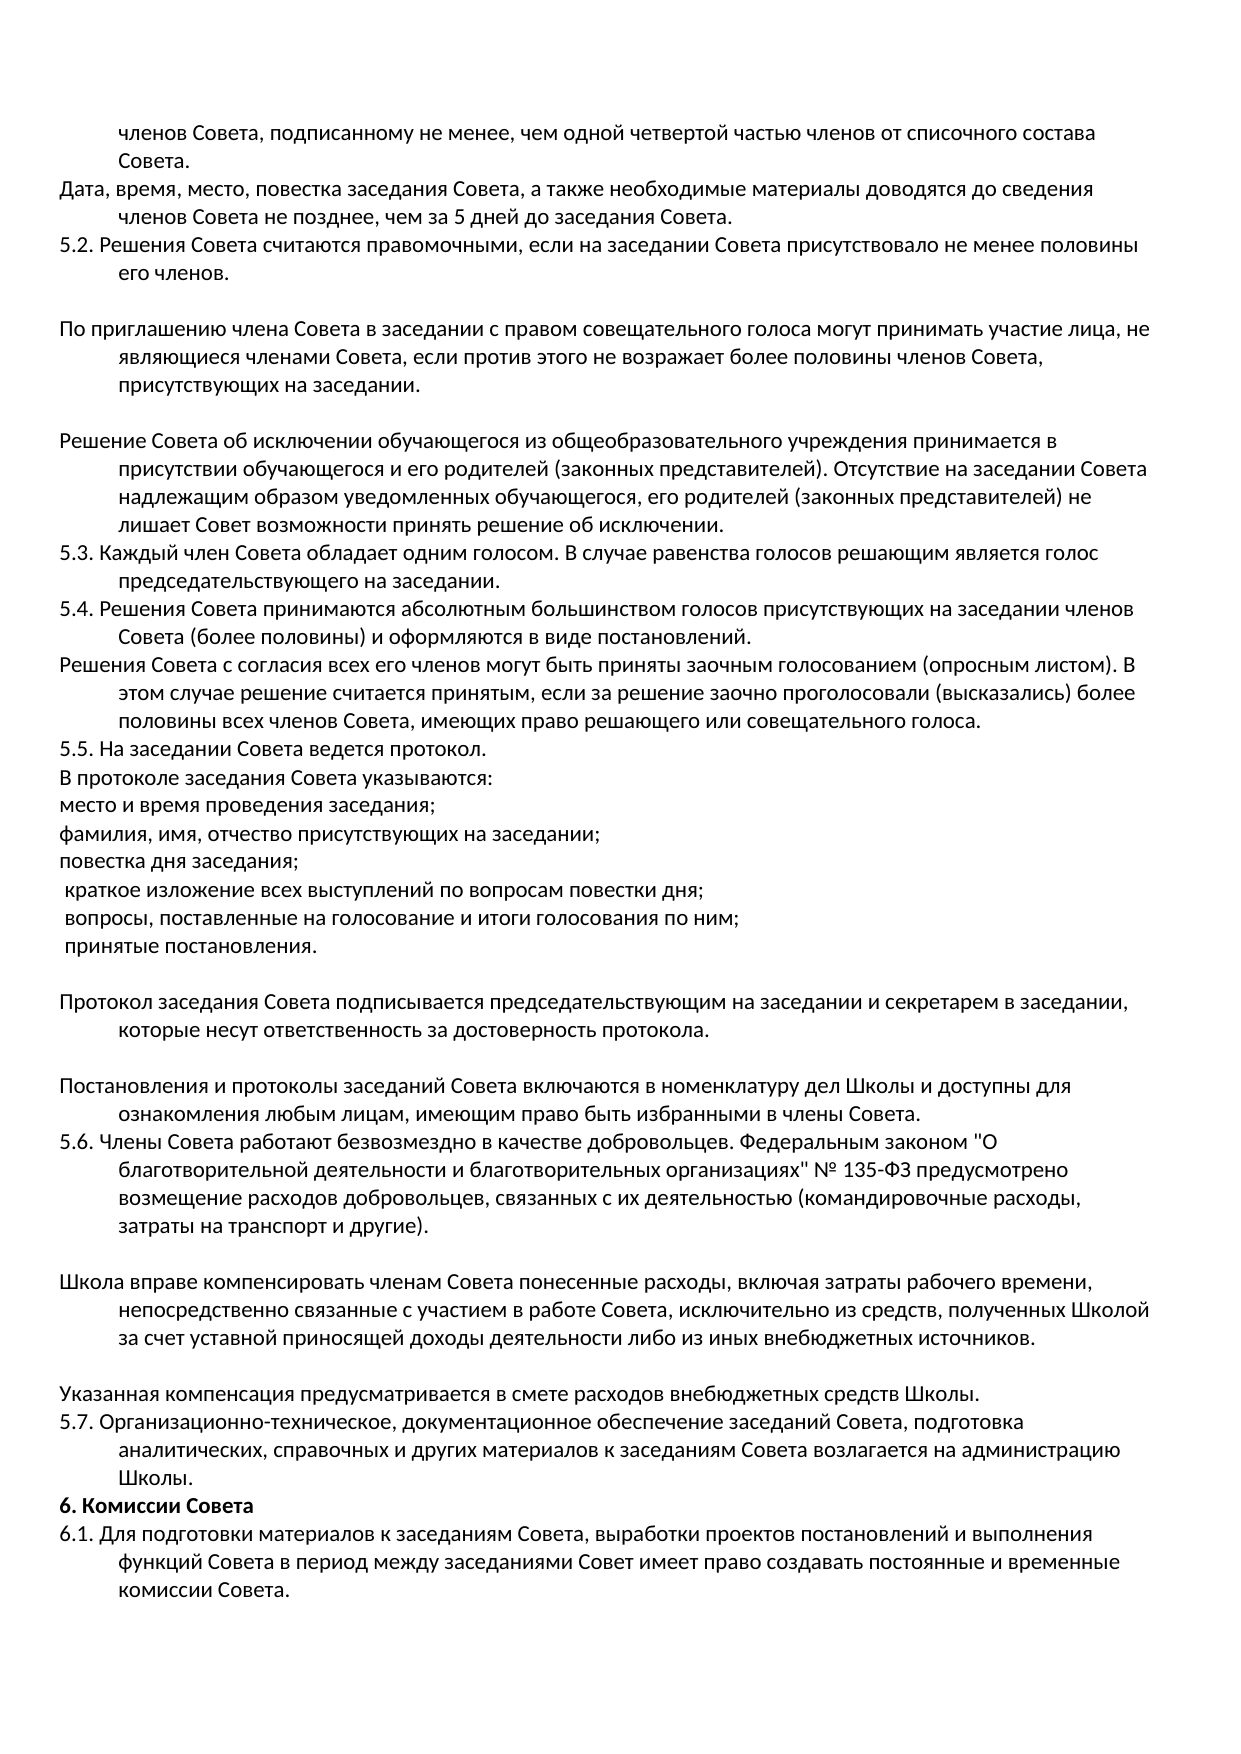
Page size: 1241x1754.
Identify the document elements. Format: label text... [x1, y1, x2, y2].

text 5.5. На заседании Совета ведется протокол. [59, 734, 1152, 763]
text 5.4. Решения Совета принимаются абсолютным большинством голосов присутствующих на заседании членов Совета (более половины) и оформляются в виде постановлений. [59, 594, 1152, 651]
text Решение Совета об исключении обучающегося из общеобразовательного учреждения принимается в присутствии обучающегося и его родителей (законных представителей). Отсутствие на заседании Совета надлежащим образом уведомленных обучающегося, его родителей (законных представителей) не лишает Совет возможности принять решение об исключении. [59, 426, 1152, 538]
text 6.1. Для подготовки материалов к заседаниям Совета, выработки проектов постановлений и выполнения функций Совета в период между заседаниями Совет имеет право создавать постоянные и временные комиссии Совета. [59, 1519, 1152, 1603]
text повестка дня заседания; [59, 847, 1152, 875]
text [59, 118, 1152, 174]
text По приглашению члена Совета в заседании с правом совещательного голоса могут принимать участие лица, не являющиеся членами Совета, если против этого не возражает более половины членов Совета, присутствующих на заседании. [59, 314, 1152, 398]
text вопросы, поставленные на голосование и итоги голосования по ним; [59, 903, 1152, 931]
text 5.6. Члены Совета работают безвозмездно в качестве добровольцев. Федеральным законом "О благотворительной деятельности и благотворительных организациях" № 135-ФЗ предусмотрено возмещение расходов добровольцев, связанных с их деятельностью (командировочные расходы, затраты на транспорт и другие). [59, 1127, 1152, 1239]
text Школа вправе компенсировать членам Совета понесенные расходы, включая затраты рабочего времени, непосредственно связанные с участием в работе Совета, исключительно из средств, полученных Школой за счет уставной приносящей доходы деятельности либо из иных внебюджетных источников. [59, 1267, 1152, 1351]
text 6. Комиссии Совета [59, 1491, 1152, 1519]
text Дата, время, место, повестка заседания Совета, а также необходимые материалы доводятся до сведения членов Совета не позднее, чем за 5 дней до заседания Совета. [59, 174, 1152, 230]
text Протокол заседания Совета подписывается председательствующим на заседании и секретарем в заседании, которые несут ответственность за достоверность протокола. [59, 987, 1152, 1043]
text В протоколе заседания Совета указываются: [59, 763, 1152, 791]
text краткое изложение всех выступлений по вопросам повестки дня; [59, 875, 1152, 903]
text 5.2. Решения Совета считаются правомочными, если на заседании Совета присутствовало не менее половины его членов. [59, 230, 1152, 286]
text фамилия, имя, отчество присутствующих на заседании; [59, 819, 1152, 847]
text принятые постановления. [59, 931, 1152, 959]
text 5.7. Организационно-техническое, документационное обеспечение заседаний Совета, подготовка аналитических, справочных и других материалов к заседаниям Совета возлагается на администрацию Школы. [59, 1407, 1152, 1491]
text место и время проведения заседания; [59, 791, 1152, 819]
text 5.3. Каждый член Совета обладает одним голосом. В случае равенства голосов решающим является голос председательствующего на заседании. [59, 538, 1152, 594]
text Решения Совета с согласия всех его членов могут быть приняты заочным голосованием (опросным листом). В этом случае решение считается принятым, если за решение заочно проголосовали (высказались) более половины всех членов Совета, имеющих право решающего или совещательного голоса. [59, 651, 1152, 734]
text Постановления и протоколы заседаний Совета включаются в номенклатуру дел Школы и доступны для ознакомления любым лицам, имеющим право быть избранными в члены Совета. [59, 1071, 1152, 1127]
text Указанная компенсация предусматривается в смете расходов внебюджетных средств Школы. [59, 1379, 1152, 1407]
